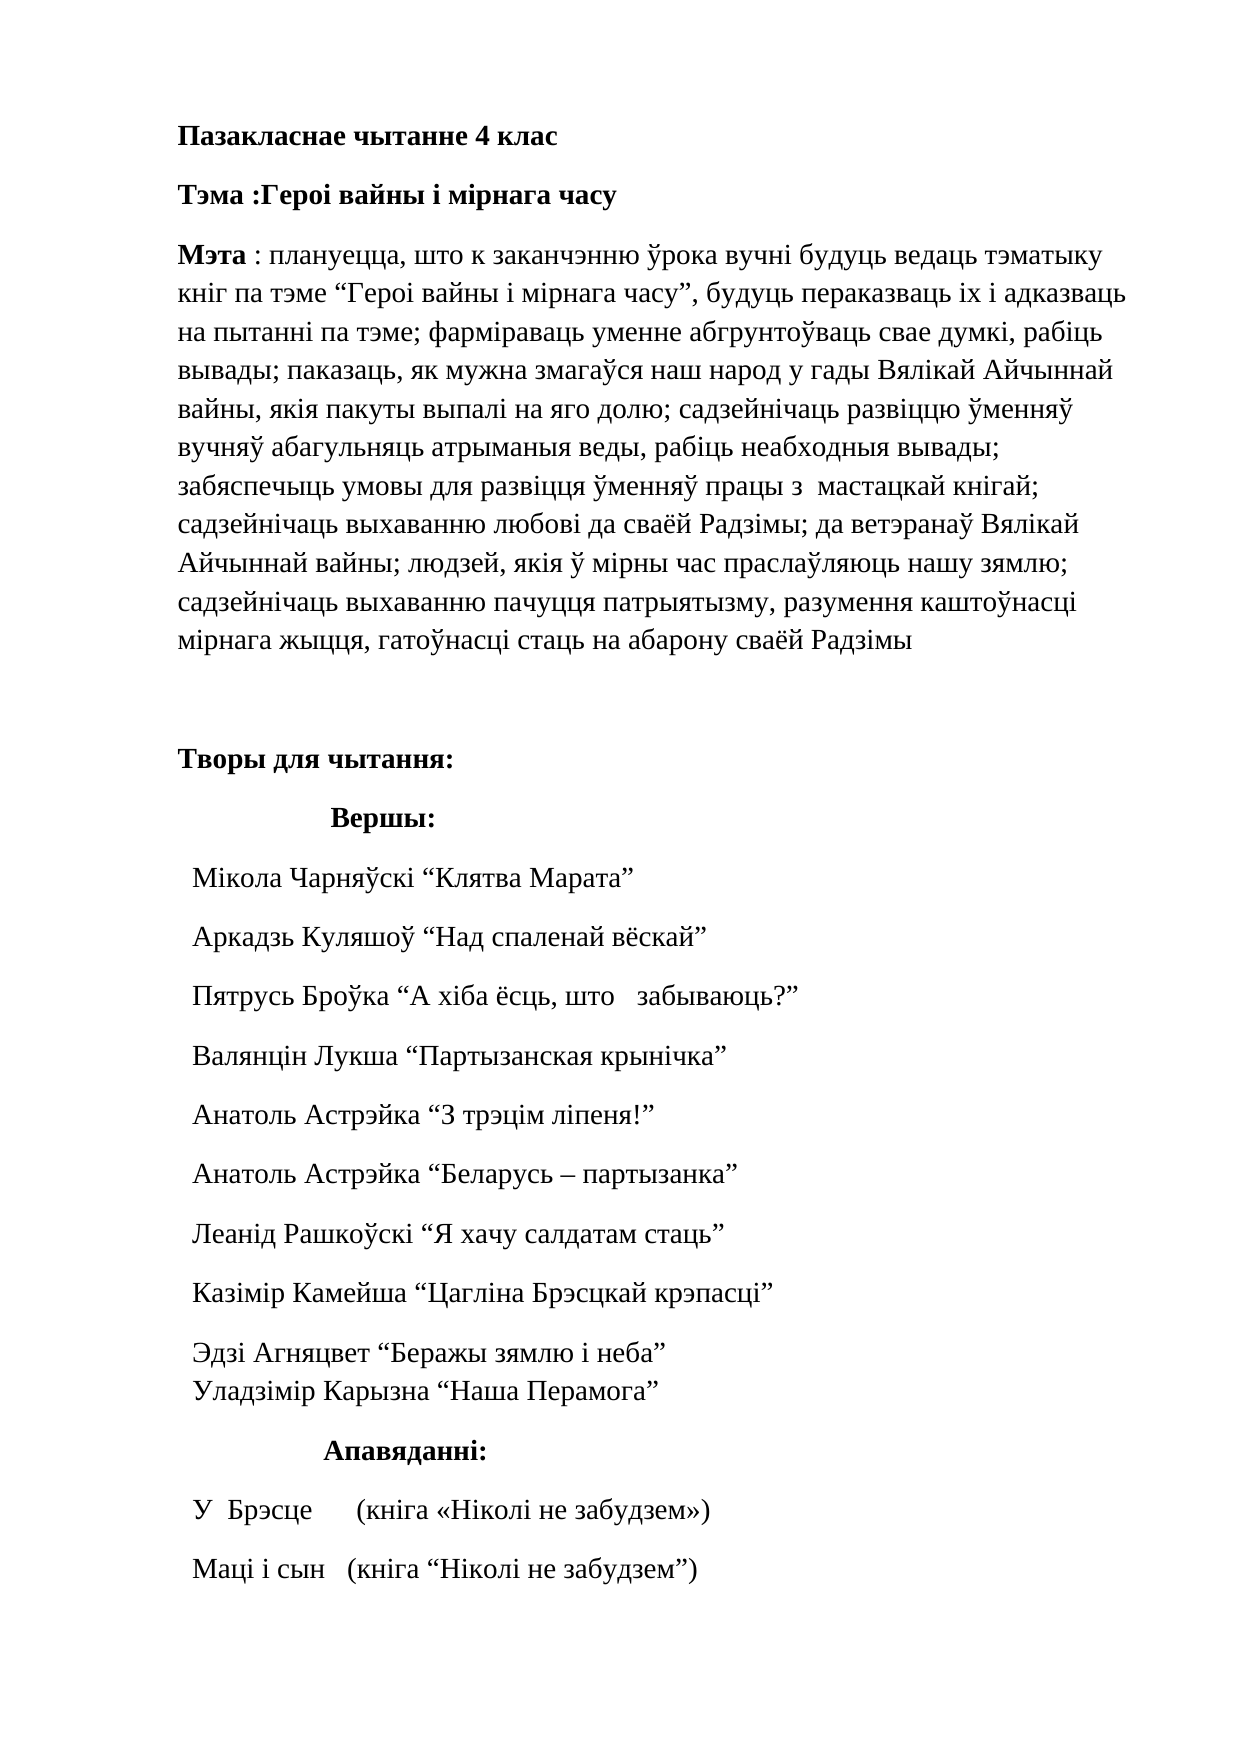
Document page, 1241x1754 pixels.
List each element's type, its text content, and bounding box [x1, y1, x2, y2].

text Аркадзь Куляшоў “Над спаленай вёскай” [177, 919, 1152, 953]
text Анатоль Астрэйка “З трэцім ліпеня!” [177, 1097, 1152, 1131]
text Валянцін Лукша “Партызанская крынічка” [177, 1038, 1152, 1071]
text Тэма :Героі вайны і мірнага часу [177, 177, 1152, 211]
text Эдзі Агняцвет “Беражы зямлю і неба” Уладзімір Карызна “Наша Перамога” [177, 1335, 1152, 1407]
text Пазакласнае чытанне 4 клас [177, 118, 1152, 152]
text Казімір Камейша “Цагліна Брэсцкай крэпасці” [177, 1275, 1152, 1309]
text Апавяданні: [177, 1433, 1152, 1466]
text Маці і сын (кніга “Ніколі не забудзем”) [177, 1551, 1152, 1585]
text Мікола Чарняўскі “Клятва Марата” [177, 860, 1152, 893]
text Вершы: [177, 800, 1152, 834]
text Пятрусь Броўка “А хіба ёсць, што забываюць?” [177, 978, 1152, 1012]
text Творы для чытання: [177, 741, 1152, 774]
text Леанід Рашкоўскі “Я хачу салдатам стаць” [177, 1216, 1152, 1249]
text Мэта : плануецца, што к заканчэнню ўрока вучні будуць ведаць тэматыку кніг па тэме “Героі вайны і мірнага часу”, будуць пераказваць іх і адказваць на пытанні па тэме; фарміраваць уменне абгрунтоўваць свае думкі, рабіць вывады; паказаць, як мужна змагаўся наш народ у гады Вялікай Айчыннай вайны, якія пакуты выпалі на яго долю; садзейнічаць развіццю ўменняў вучняў абагульняць атрыманыя веды, рабіць неабходныя вывады; забяспечыць умовы для развіцця ўменняў працы з мастацкай кнігай; садзейнічаць выхаванню любові да сваёй Радзімы; да ветэранаў Вялікай Айчыннай вайны; людзей, якія ў мірны час праслаўляюць нашу зямлю; садзейнічаць выхаванню пачуцця патрыятызму, разумення каштоўнасці мірнага жыцця, гатоўнасці стаць на абарону сваёй Радзімы [177, 237, 1152, 656]
text У Брэсце (кніга «Ніколі не забудзем») [177, 1492, 1152, 1526]
text Анатоль Астрэйка “Беларусь – партызанка” [177, 1157, 1152, 1190]
